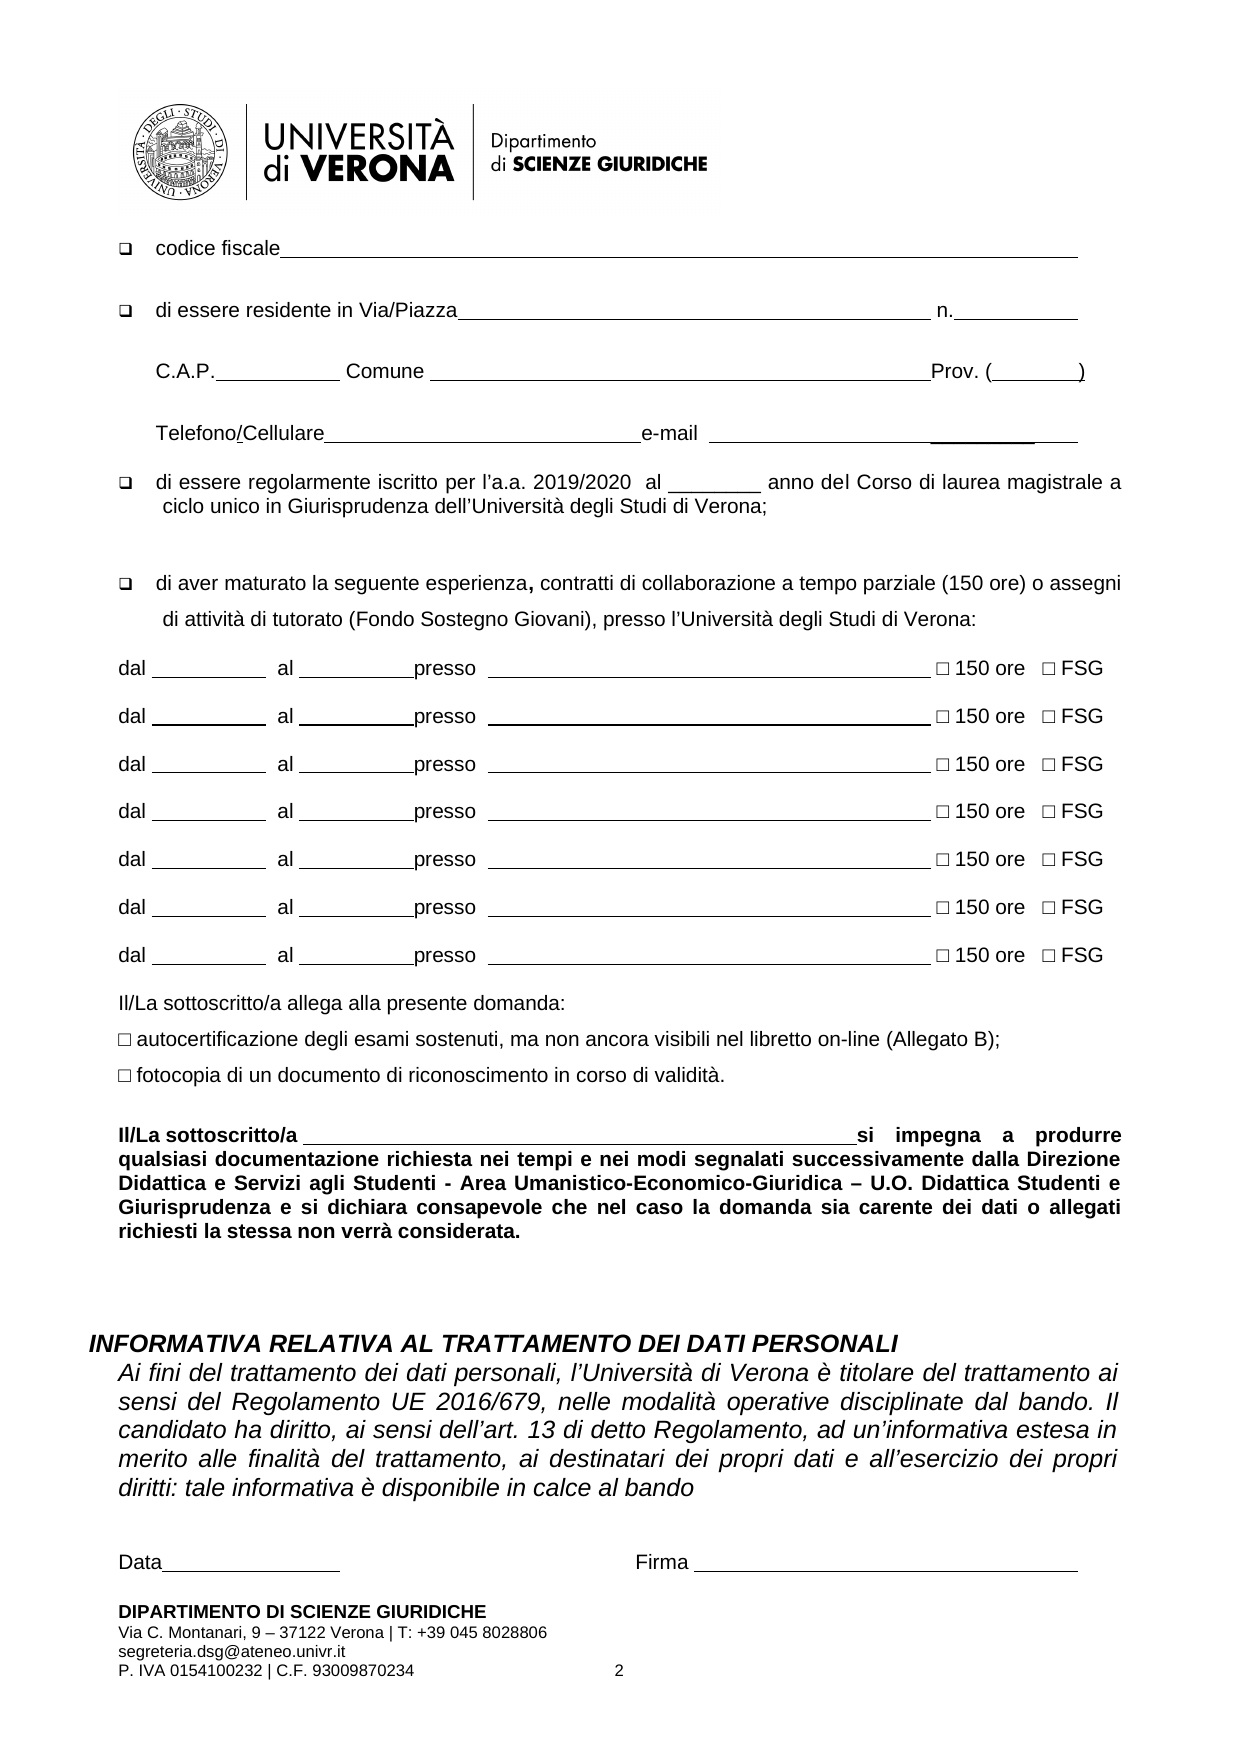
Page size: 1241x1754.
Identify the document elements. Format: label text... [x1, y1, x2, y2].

text dal al presso □ 150 ore □ FSG [118, 703, 1122, 727]
text dal al presso □ 150 ore □ FSG [118, 847, 1122, 871]
text INFORMATIVA RELATIVA AL TRATTAMENTO DEI DATI PERSONALI [88, 1329, 1122, 1358]
subtitle codice fiscale [118, 236, 1122, 260]
text dal al presso □ 150 ore □ FSG [118, 895, 1122, 919]
text Ai fini del trattamento dei dati personali, l’Università di Verona è titolare del trattamento ai sensi del Regolamento UE 2016/679, nelle modalità operative disciplinate dal bando. Il candidato ha diritto, ai sensi dell’art. 13 di detto Regolamento, ad un’informativa estesa in merito alle finalità del trattamento, ai destinatari dei propri dati e all’esercizio dei propri diritti: tale informativa è disponibile in calce al bando [118, 1358, 1122, 1502]
list di aver maturato la seguente esperienza, contratti di collaborazione a tempo parziale (150 ore) o assegni di attività di tutorato (Fondo Sostegno Giovani), presso l’Università degli Studi di Verona: [118, 571, 1122, 631]
text Il/La sottoscritto/a allega alla presente domanda: [118, 991, 1122, 1015]
subtitle di essere residente in Via/Piazza n. [118, 298, 1122, 322]
text Il/La sottoscritto/a si impegna a produrre qualsiasi documentazione richiesta nei tempi e nei modi segnalati successivamente dalla Direzione Didattica e Servizi agli Studenti - Area Umanistico-Economico-Giuridica – U.O. Didattica Studenti e Giurisprudenza e si dichiara consapevole che nel caso la domanda sia carente dei dati o allegati richiesti la stessa non verrà considerata. [118, 1123, 1122, 1243]
text dal al presso □ 150 ore □ FSG [118, 751, 1122, 775]
text dal al presso □ 150 ore □ FSG [118, 799, 1122, 823]
text □ autocertificazione degli esami sostenuti, ma non ancora visibili nel libretto on-line (Allegato B); [118, 1027, 1122, 1051]
list di essere regolarmente iscritto per l’a.a. 2019/2020 al ________ anno del Corso di laurea magistrale a ciclo unico in Giurisprudenza dell’Università degli Studi di Verona; [118, 469, 1122, 517]
text dal al presso □ 150 ore □ FSG [118, 656, 1122, 679]
text dal al presso □ 150 ore □ FSG [118, 943, 1122, 967]
subtitle Telefono/Cellulare e-mail _________ [155, 421, 1122, 444]
subtitle C.A.P. Comune Prov. ( ) [155, 359, 1122, 383]
text □ fotocopia di un documento di riconoscimento in corso di validità. [118, 1063, 1122, 1087]
picture [118, 88, 723, 216]
text Data Firma [118, 1549, 1122, 1573]
